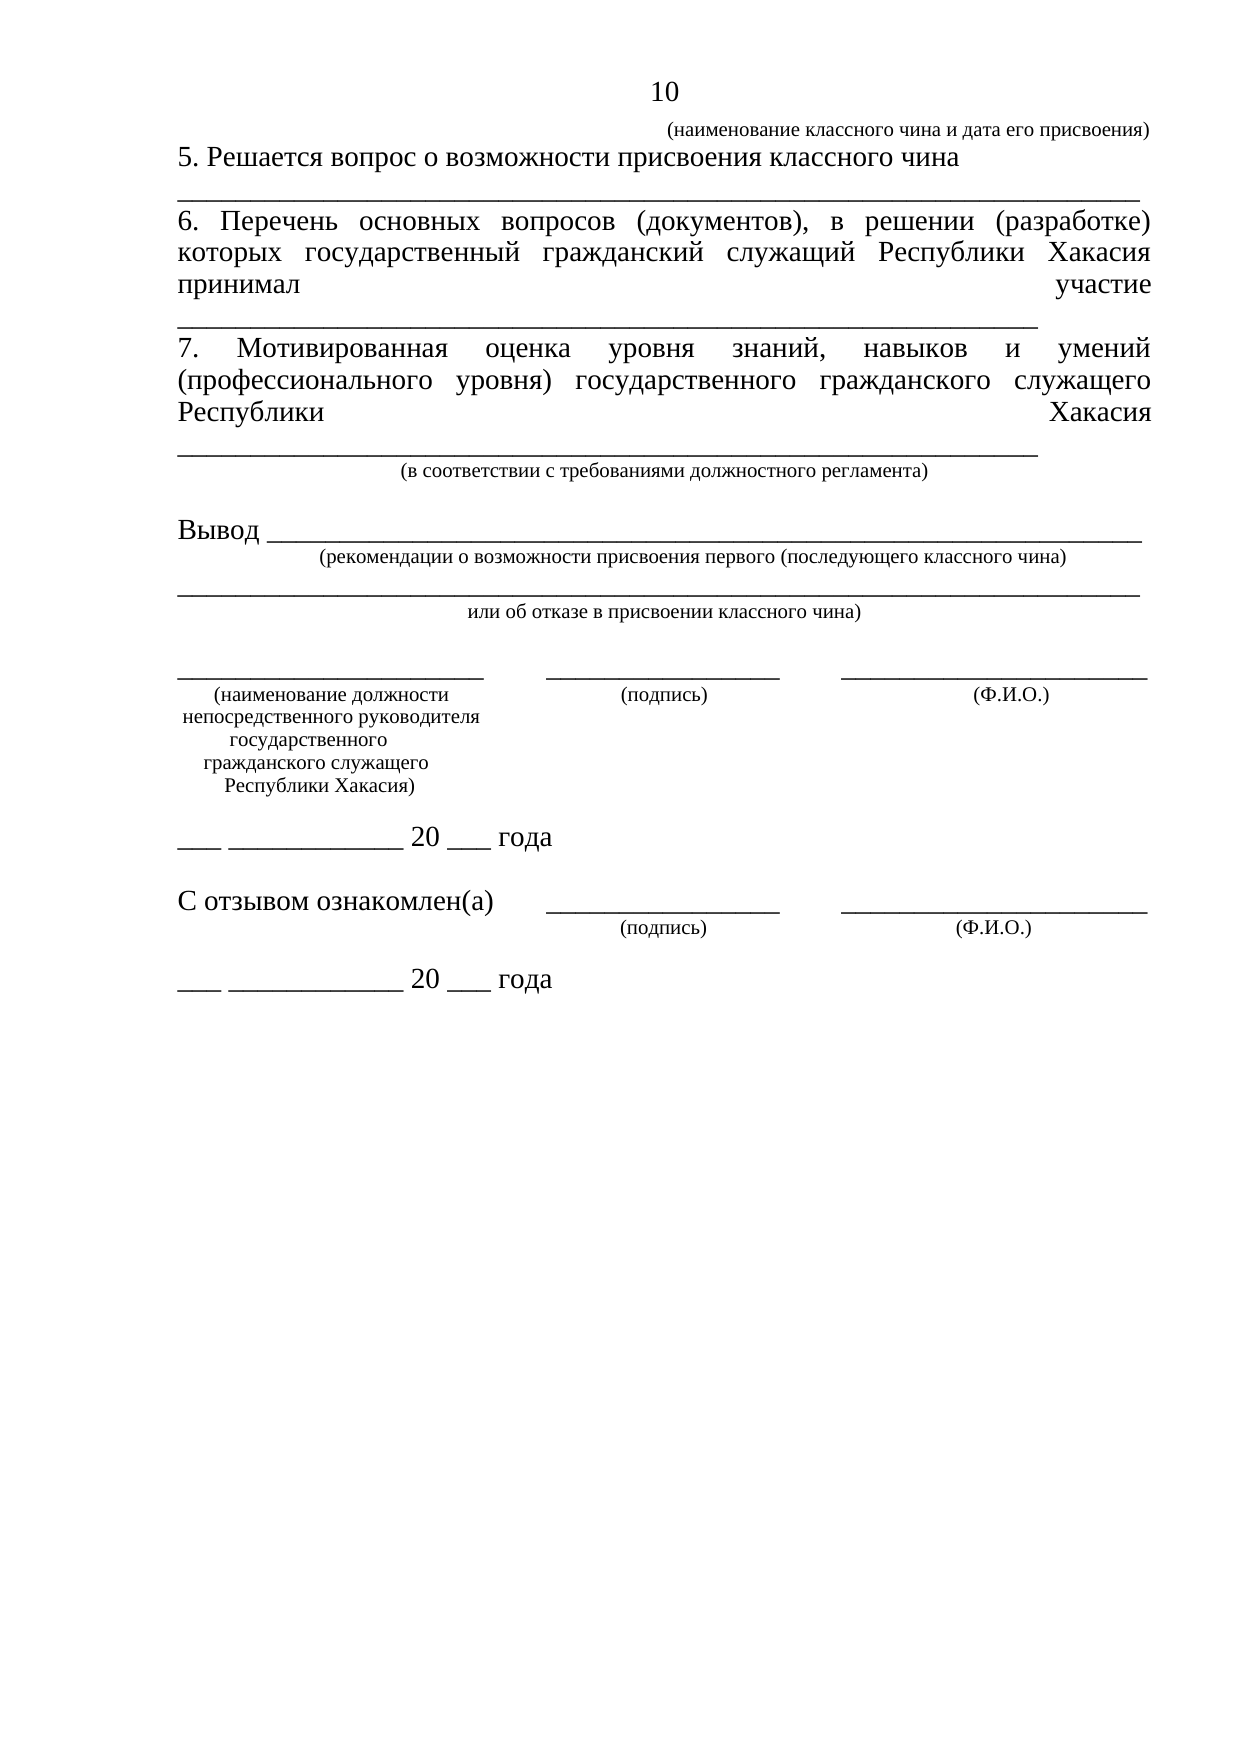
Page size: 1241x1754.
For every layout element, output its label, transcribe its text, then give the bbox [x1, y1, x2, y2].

text (наименование должности (подпись) (Ф.И.О.) [177, 683, 1152, 706]
table_cell 7. Мотивированная оценка уровня знаний, навыков и умений (профессионального уровня) государственного гражданского служащего Республики Хакасия ___________________________________________________________ [166, 332, 1163, 459]
text ___ ____________ 20 ___ года [177, 821, 1152, 853]
table_cell (в соответствии с требованиями должностного регламента) Вывод ____________________________________________________________ (рекомендации о возможности присвоения первого (последующего классного чина) __________________________________________________________________ или об отказе в присвоении классного чина) [166, 459, 1163, 623]
text гражданского служащего [177, 751, 1152, 774]
text ___ ____________ 20 ___ года [177, 963, 1152, 995]
text С отзывом ознакомлен(а) ________________ _____________________ [177, 884, 1152, 916]
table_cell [166, 118, 1163, 332]
text Республики Хакасия) [177, 774, 1152, 797]
text _____________________ ________________ _____________________ [177, 651, 1152, 683]
text государственного [177, 728, 1152, 751]
text (подпись) (Ф.И.О.) [546, 916, 1152, 939]
text непосредственного руководителя [177, 706, 1152, 728]
